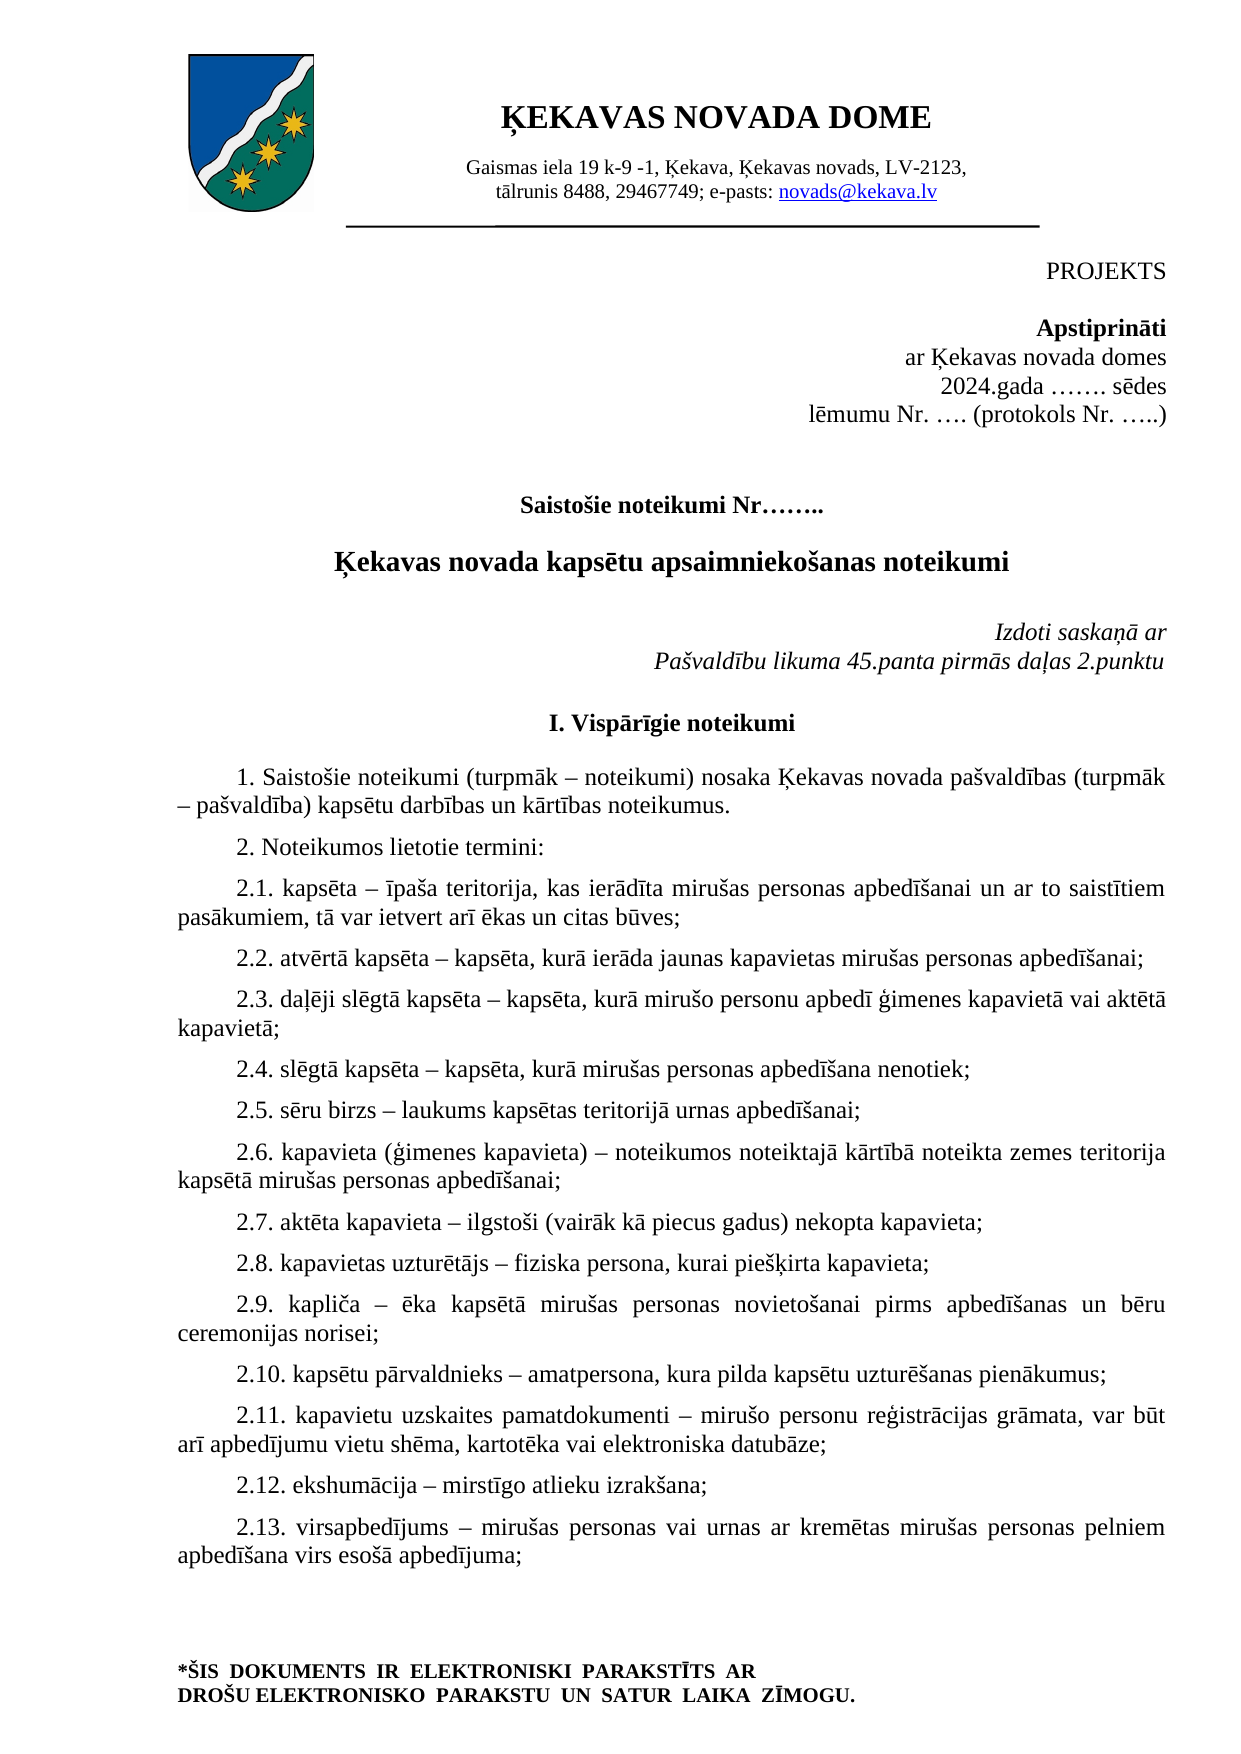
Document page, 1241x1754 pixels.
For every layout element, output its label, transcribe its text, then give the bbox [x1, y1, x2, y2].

text 2.1. kapsēta – īpaša teritorija, kas ierādīta mirušas personas apbedīšanai un ar to saistītiem pasākumiem, tā var ietvert arī ēkas un citas būves; [177, 873, 1167, 931]
text Pašvaldību likuma 45.panta pirmās daļas 2.punktu [177, 646, 1167, 674]
text 2.3. daļēji slēgtā kapsēta – kapsēta, kurā mirušo personu apbedī ģimenes kapavietā vai aktētā kapavietā; [177, 984, 1167, 1042]
text ar Ķekavas novada domes [177, 342, 1167, 371]
text PROJEKTS [177, 256, 1167, 284]
text 2.10. kapsētu pārvaldnieks – amatpersona, kura pilda kapsētu uzturēšanas pienākumus; [177, 1359, 1167, 1388]
subtitle Saistošie noteikumi Nr…….. [177, 490, 1167, 519]
text Apstiprināti [177, 313, 1167, 342]
text Izdoti saskaņā ar [177, 617, 1167, 646]
text 2.13. virsapbedījums – mirušas personas vai urnas ar kremētas mirušas personas pelniem apbedīšana virs esošā apbedījuma; [177, 1512, 1167, 1569]
picture [188, 54, 314, 212]
text 2.9. kapliča – ēka kapsētā mirušas personas novietošanai pirms apbedīšanas un bēru ceremonijas norisei; [177, 1289, 1167, 1347]
text 2.2. atvērtā kapsēta – kapsēta, kurā ierāda jaunas kapavietas mirušas personas apbedīšanai; [177, 943, 1167, 972]
text 2.6. kapavieta (ģimenes kapavieta) – noteikumos noteiktajā kārtībā noteikta zemes teritorija kapsētā mirušas personas apbedīšanai; [177, 1137, 1167, 1194]
text lēmumu Nr. …. (protokols Nr. …..) [177, 399, 1167, 428]
text 2.5. sēru birzs – laukums kapsētas teritorijā urnas apbedīšanai; [177, 1096, 1167, 1124]
text 2024.gada ……. sēdes [177, 371, 1167, 399]
text 2.12. ekshumācija – mirstīgo atlieku izrakšana; [177, 1471, 1167, 1499]
subtitle Ķekavas novada kapsētu apsaimniekošanas noteikumi [177, 544, 1167, 577]
text I. Vispārīgie noteikumi [177, 708, 1167, 737]
text 2. Noteikumos lietotie termini: [177, 832, 1167, 861]
text 2.8. kapavietas uzturētājs – fiziska persona, kurai piešķirta kapavieta; [177, 1248, 1167, 1277]
text 2.11. kapavietu uzskaites pamatdokumenti – mirušo personu reģistrācijas grāmata, var būt arī apbedījumu vietu shēma, kartotēka vai elektroniska datubāze; [177, 1401, 1167, 1458]
text 2.7. aktēta kapavieta – ilgstoši (vairāk kā piecus gadus) nekopta kapavieta; [177, 1207, 1167, 1236]
text 2.4. slēgtā kapsēta – kapsēta, kurā mirušas personas apbedīšana nenotiek; [177, 1054, 1167, 1083]
text 1. Saistošie noteikumi (turpmāk – noteikumi) nosaka Ķekavas novada pašvaldības (turpmāk – pašvaldība) kapsētu darbības un kārtības noteikumus. [177, 762, 1167, 819]
